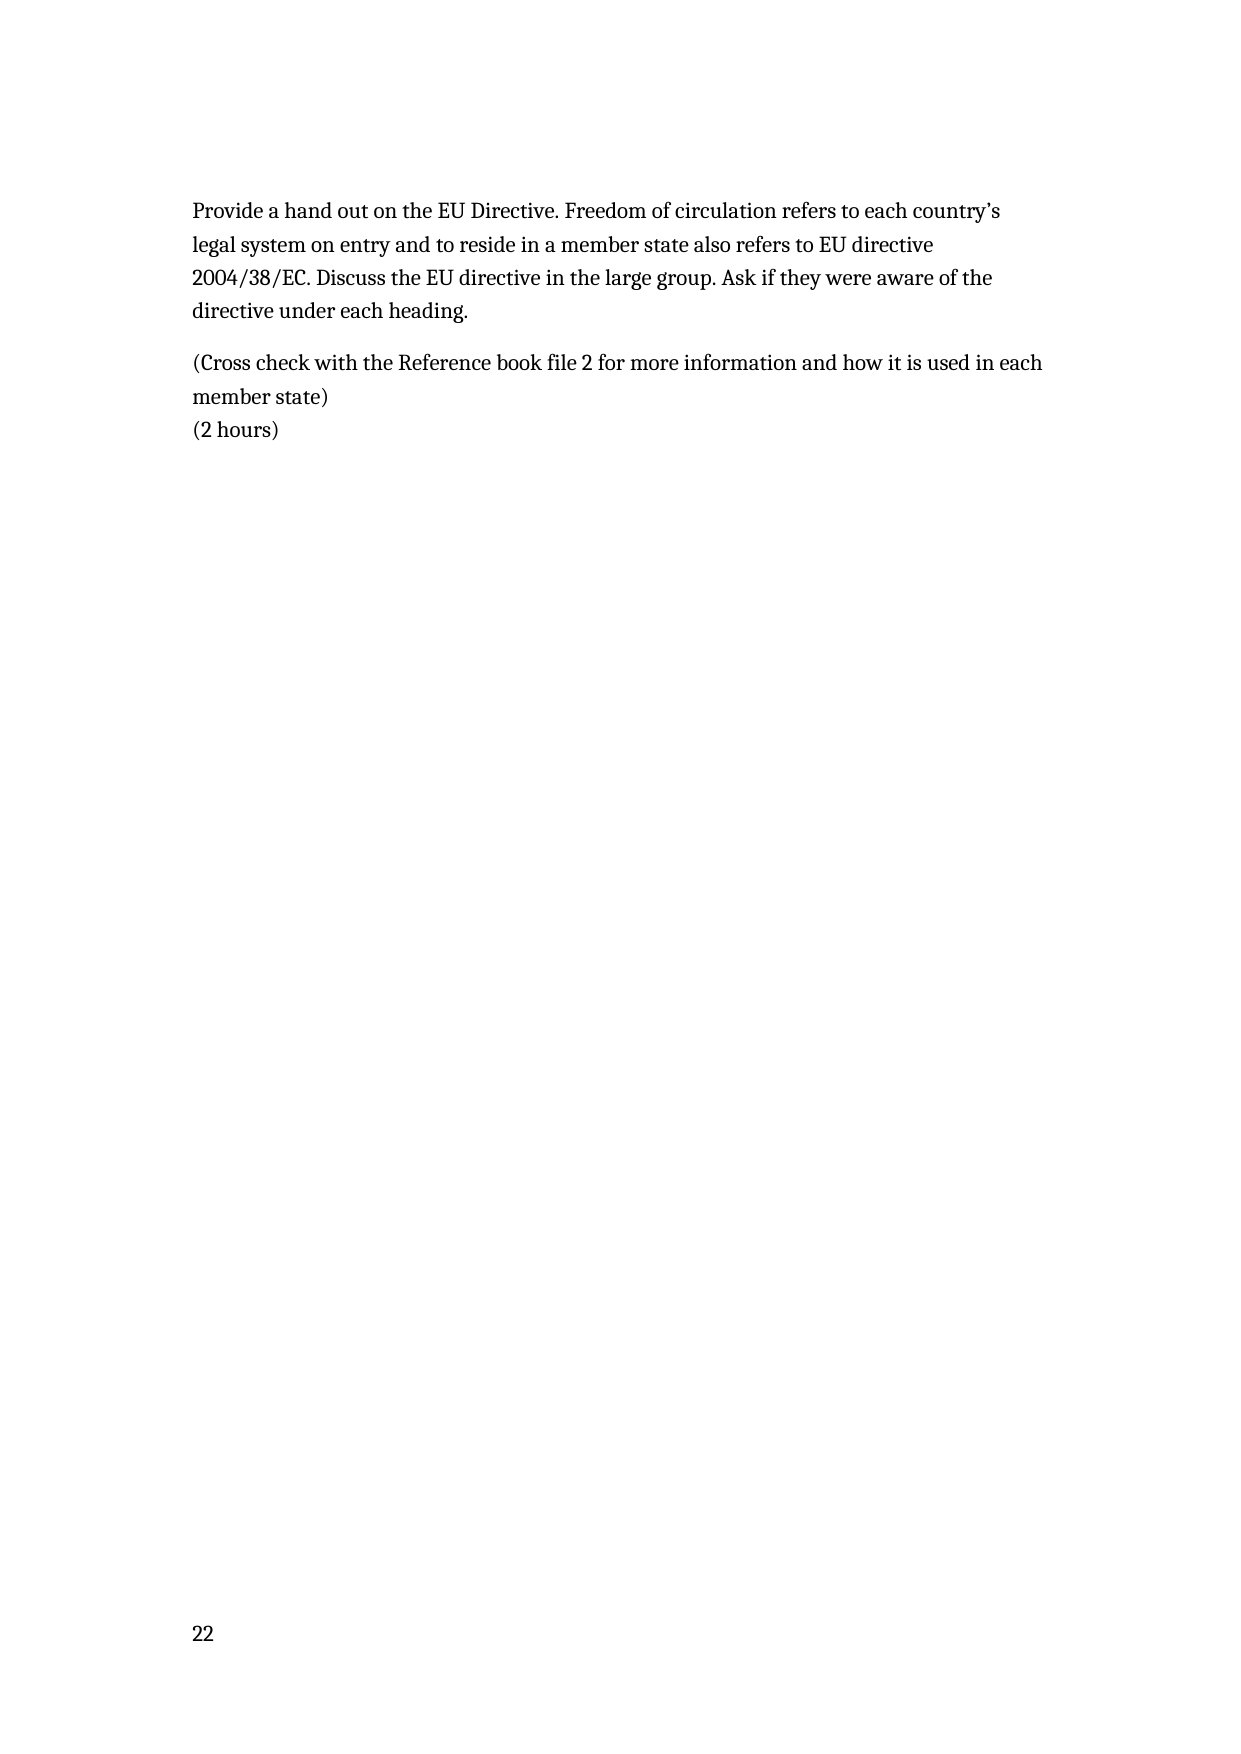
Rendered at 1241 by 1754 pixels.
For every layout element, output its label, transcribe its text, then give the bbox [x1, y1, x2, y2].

text (Cross check with the Reference book file 2 for more information and how it is used in each member state) (2 hours) [192, 344, 1048, 444]
text Provide a hand out on the EU Directive. Freedom of circulation refers to each country’s legal system on entry and to reside in a member state also refers to EU directive 2004/38/EC. Discuss the EU directive in the large group. Ask if they were aware of the directive under each heading. [192, 192, 1048, 325]
